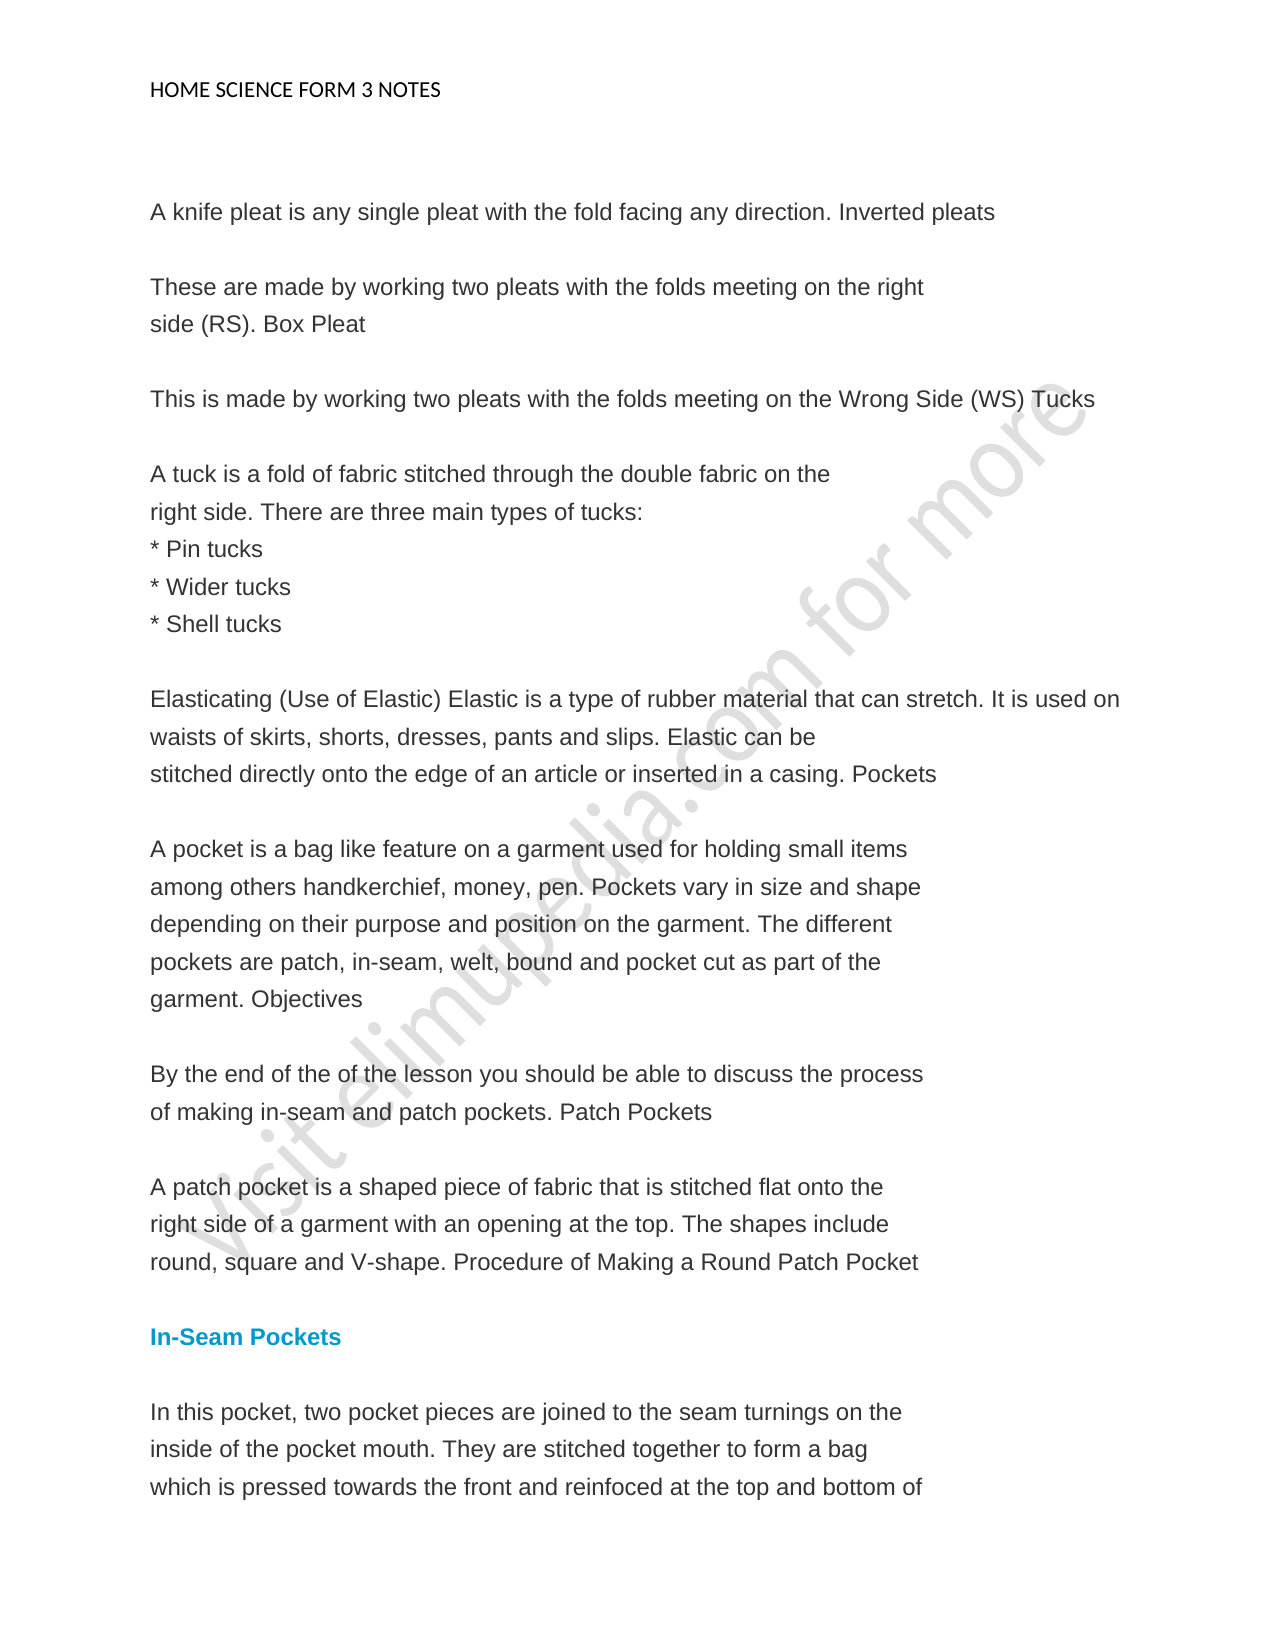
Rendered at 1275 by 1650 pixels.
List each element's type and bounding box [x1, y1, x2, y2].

text [150, 150, 1125, 1500]
